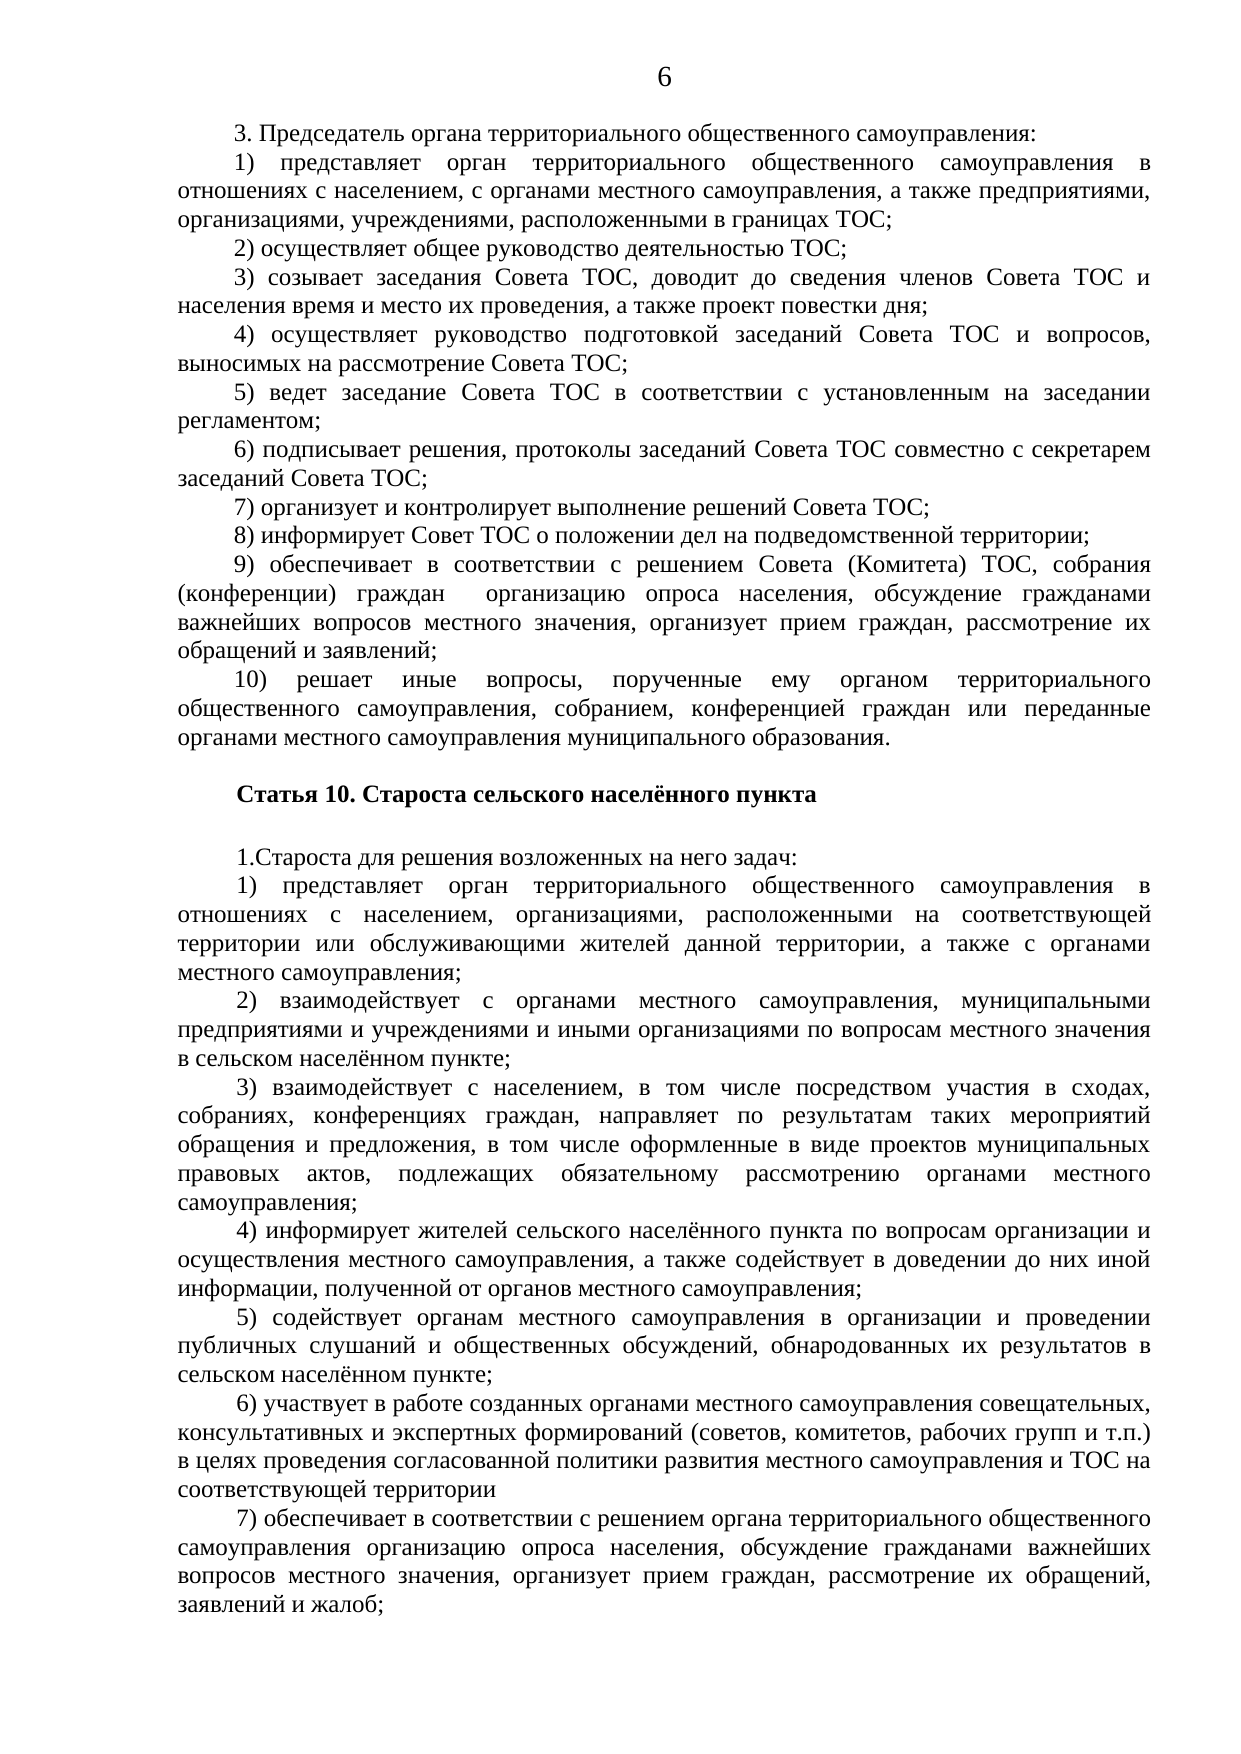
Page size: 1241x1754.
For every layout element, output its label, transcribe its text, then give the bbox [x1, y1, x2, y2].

text 5) ведет заседание Совета ТОС в соответствии с установленным на заседании регламентом; [177, 377, 1152, 434]
text 1) представляет орган территориального общественного самоуправления в отношениях с населением, с органами местного самоуправления, а также предприятиями, организациями, учреждениями, расположенными в границах ТОС; [177, 147, 1152, 233]
text 1) представляет орган территориального общественного самоуправления в отношениях с населением, организациями, расположенными на соответствующей территории или обслуживающими жителей данной территории, а также с органами местного самоуправления; [177, 870, 1152, 985]
text 3. Председатель органа территориального общественного самоуправления: [177, 118, 1152, 147]
text 3) взаимодействует с населением, в том числе посредством участия в сходах, собраниях, конференциях граждан, направляет по результатам таких мероприятий обращения и предложения, в том числе оформленные в виде проектов муниципальных правовых актов, подлежащих обязательному рассмотрению органами местного самоуправления; [177, 1072, 1152, 1215]
text 4) информирует жителей сельского населённого пункта по вопросам организации и осуществления местного самоуправления, а также содействует в доведении до них иной информации, полученной от органов местного самоуправления; [177, 1215, 1152, 1302]
text 2) взаимодействует с органами местного самоуправления, муниципальными предприятиями и учреждениями и иными организациями по вопросам местного значения в сельском населённом пункте; [177, 985, 1152, 1072]
text 10) решает иные вопросы, порученные ему органом территориального общественного самоуправления, собранием, конференцией граждан или переданные органами местного самоуправления муниципального образования. [177, 664, 1152, 751]
text Статья 10. Староста сельского населённого пункта [177, 779, 1152, 808]
text 1.Староста для решения возложенных на него задач: [177, 842, 1152, 870]
text 6) участвует в работе созданных органами местного самоуправления совещательных, консультативных и экспертных формирований (советов, комитетов, рабочих групп и т.п.) в целях проведения согласованной политики развития местного самоуправления и ТОС на соответствующей территории [177, 1388, 1152, 1503]
text 4) осуществляет руководство подготовкой заседаний Совета ТОС и вопросов, выносимых на рассмотрение Совета ТОС; [177, 319, 1152, 377]
text 7) организует и контролирует выполнение решений Совета ТОС; [177, 492, 1152, 521]
text 9) обеспечивает в соответствии с решением Совета (Комитета) ТОС, собрания (конференции) граждан организацию опроса населения, обсуждение гражданами важнейших вопросов местного значения, организует прием граждан, рассмотрение их обращений и заявлений; [177, 549, 1152, 664]
text 7) обеспечивает в соответствии с решением органа территориального общественного самоуправления организацию опроса населения, обсуждение гражданами важнейших вопросов местного значения, организует прием граждан, рассмотрение их обращений, заявлений и жалоб; [177, 1503, 1152, 1618]
text 2) осуществляет общее руководство деятельностью ТОС; [177, 233, 1152, 262]
text 5) содействует органам местного самоуправления в организации и проведении публичных слушаний и общественных обсуждений, обнародованных их результатов в сельском населённом пункте; [177, 1302, 1152, 1388]
text 8) информирует Совет ТОС о положении дел на подведомственной территории; [177, 521, 1152, 549]
text 3) созывает заседания Совета ТОС, доводит до сведения членов Совета ТОС и населения время и место их проведения, а также проект повестки дня; [177, 262, 1152, 319]
text 6) подписывает решения, протоколы заседаний Совета ТОС совместно с секретарем заседаний Совета ТОС; [177, 434, 1152, 492]
